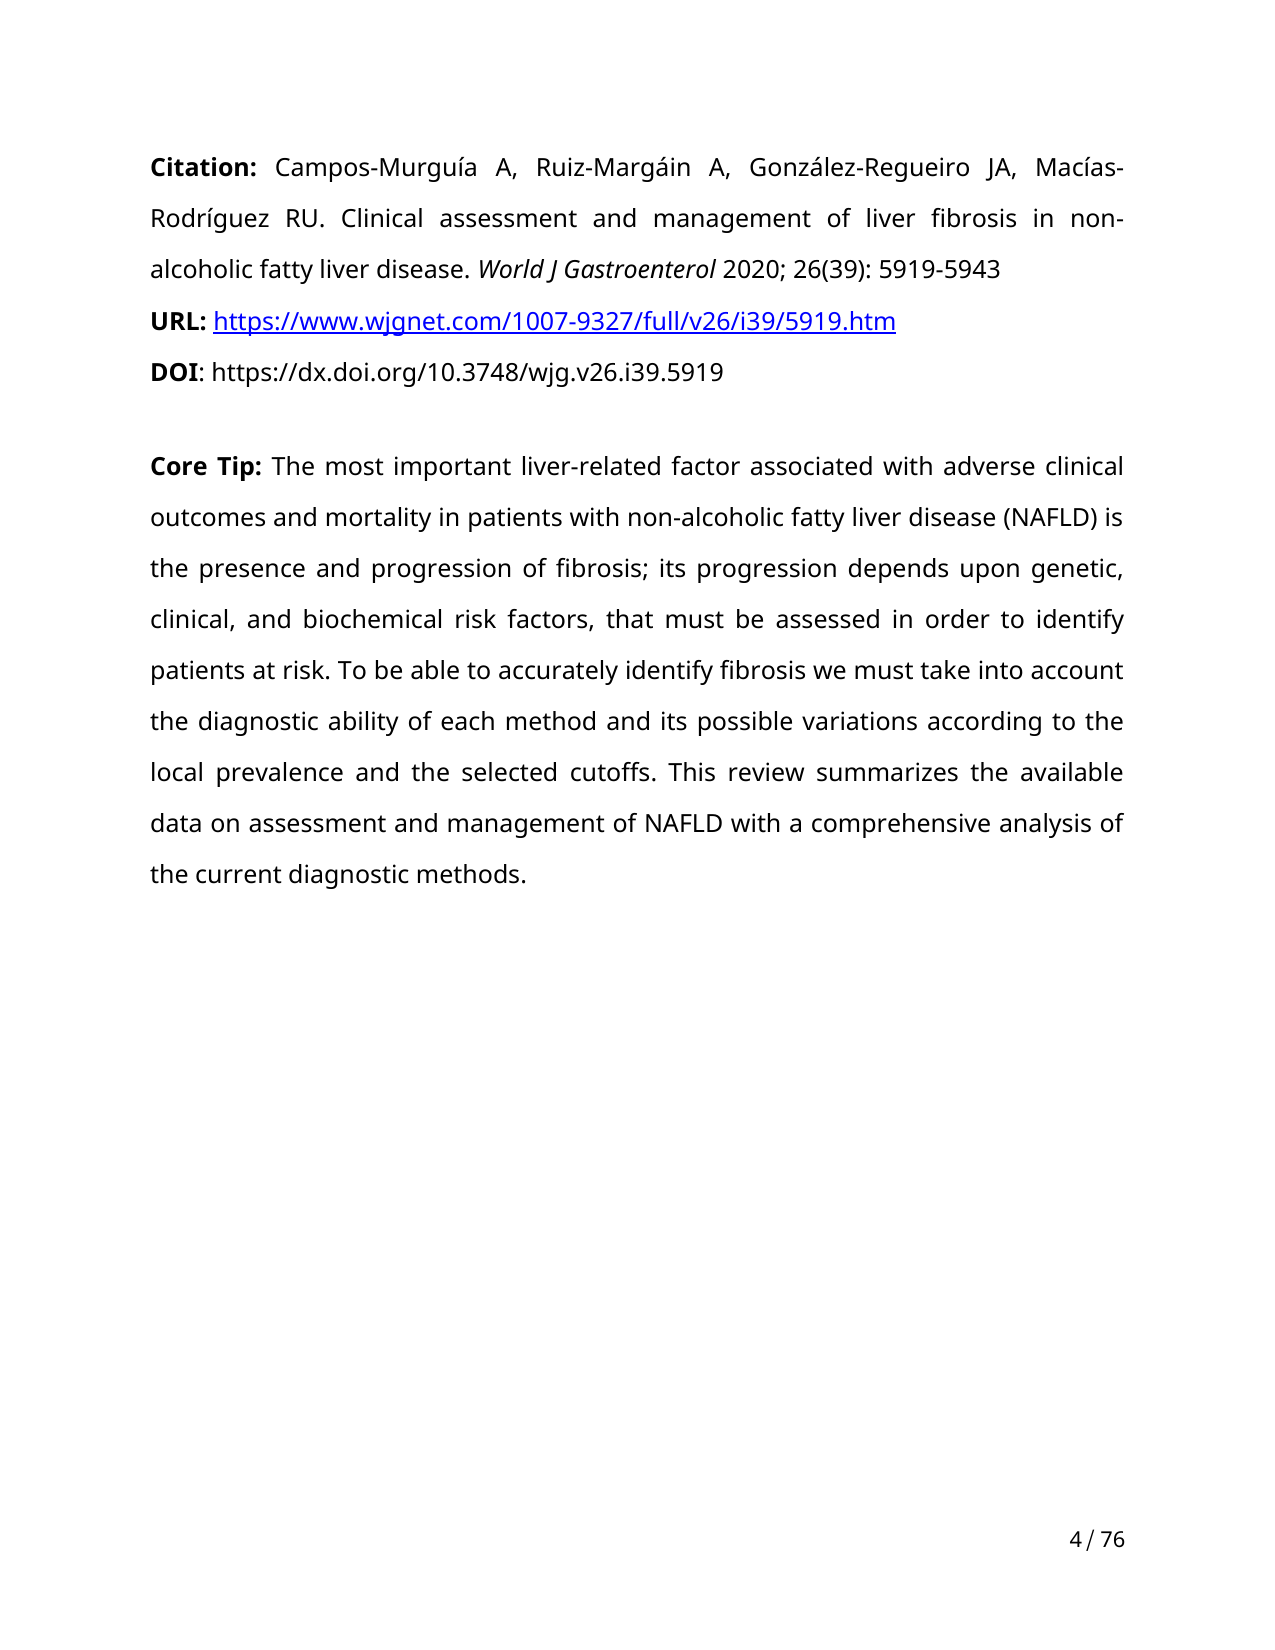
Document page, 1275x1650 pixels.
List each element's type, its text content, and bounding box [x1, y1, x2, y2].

text DOI: https://dx.doi.org/10.3748/wjg.v26.i39.5919 [150, 354, 1125, 388]
text Core Tip: The most important liver-related factor associated with adverse clinical outcomes and mortality in patients with non-alcoholic fatty liver disease (NAFLD) is the presence and progression of fibrosis; its progression depends upon genetic, clinical, and biochemical risk factors, that must be assessed in order to identify patients at risk. To be able to accurately identify fibrosis we must take into account the diagnostic ability of each method and its possible variations according to the local prevalence and the selected cutoffs. This review summarizes the available data on assessment and management of NAFLD with a comprehensive analysis of the current diagnostic methods. [150, 448, 1125, 891]
text URL: https://www.wjgnet.com/1007-9327/full/v26/i39/5919.htm [150, 303, 1125, 337]
text Citation: Campos-Murguía A, Ruiz-Margáin A, González-Regueiro JA, Macías-Rodríguez RU. Clinical assessment and management of liver fibrosis in non-alcoholic fatty liver disease. World J Gastroenterol 2020; 26(39): 5919-5943 [150, 150, 1125, 286]
